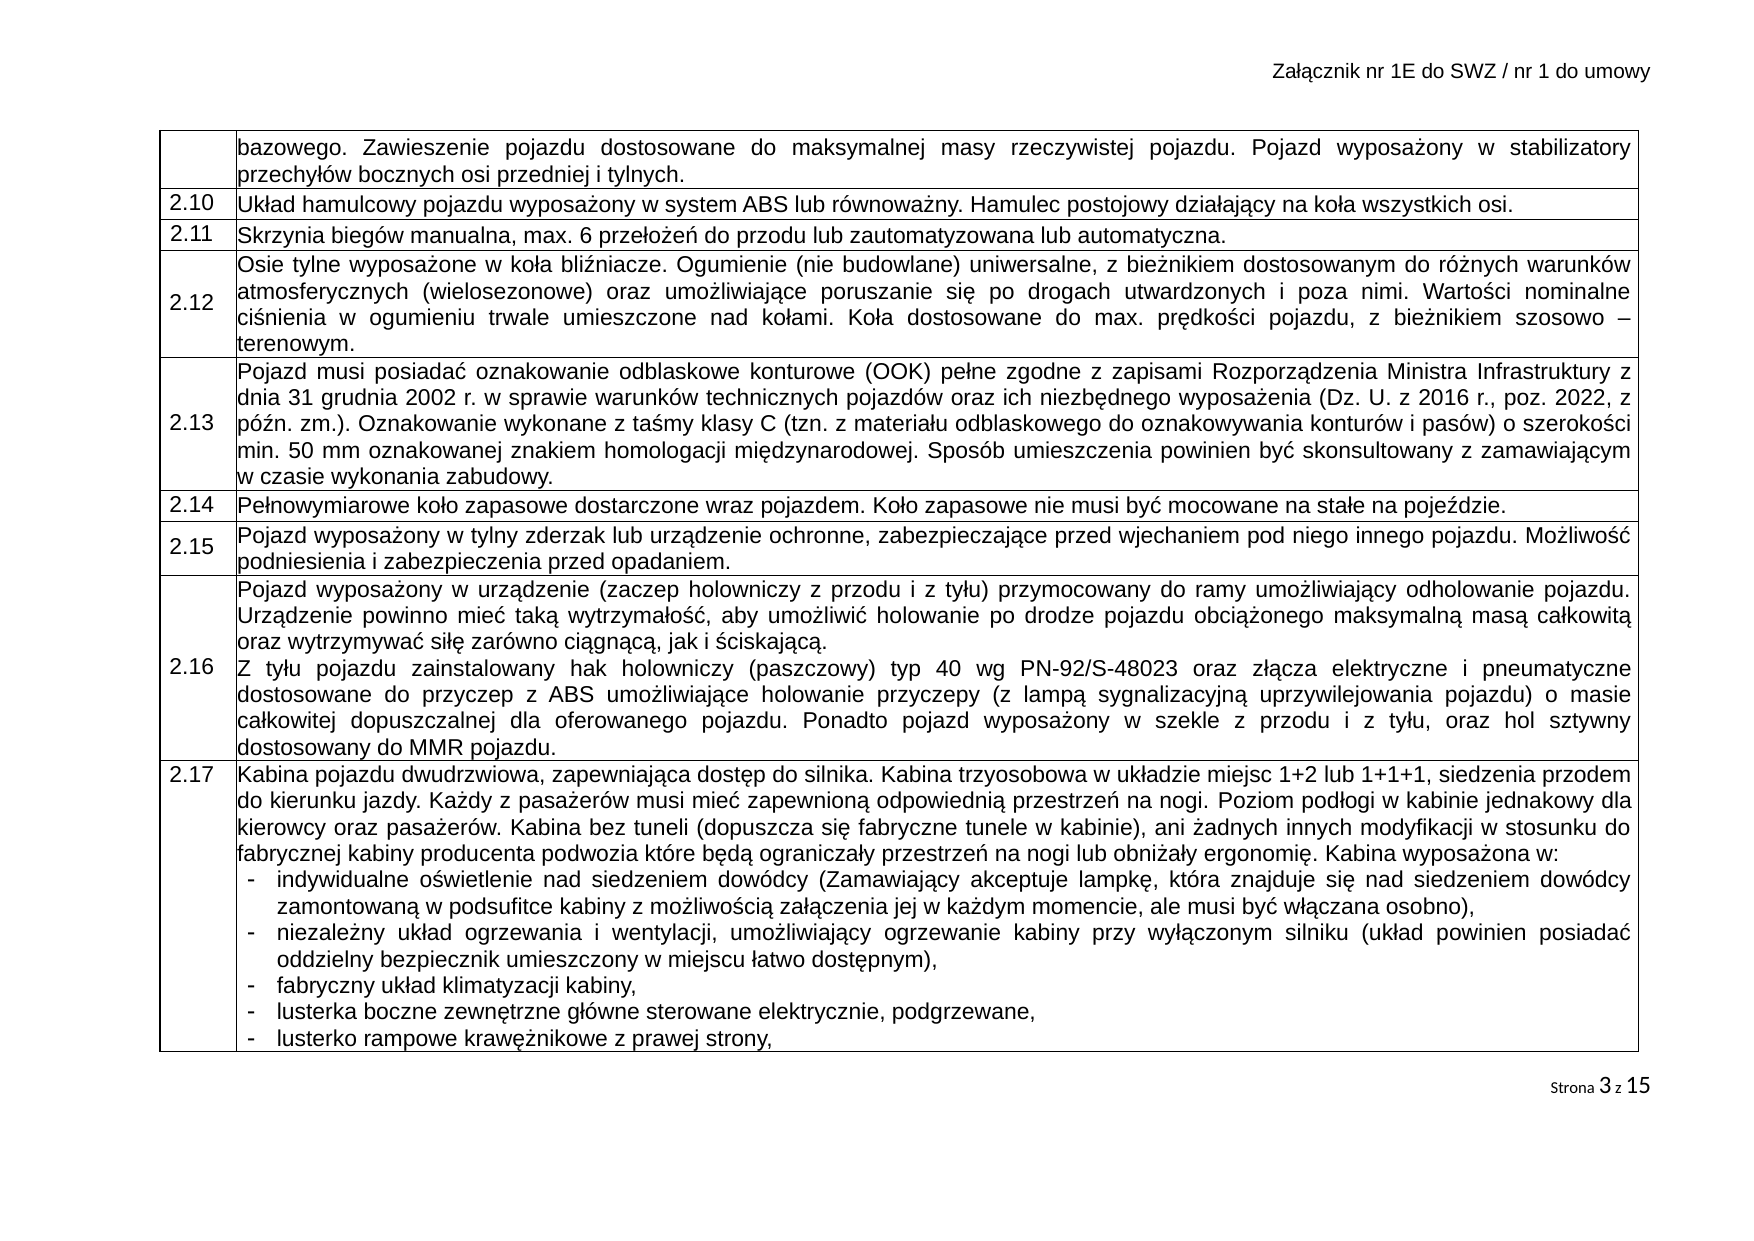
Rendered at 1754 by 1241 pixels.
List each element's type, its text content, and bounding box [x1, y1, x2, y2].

table_cell [161, 522, 236, 574]
table_cell [161, 761, 236, 1051]
table_cell Pojazd musi posiadać oznakowanie odblaskowe konturowe (OOK) pełne zgodne z zapisami Rozporządzenia Ministra Infrastruktury z dnia 31 grudnia 2002 r. w sprawie warunków technicznych pojazdów oraz ich niezbędnego wyposażenia (Dz. U. z 2016 r., poz. 2022, z późn. zm.). Oznakowanie wykonane z taśmy klasy C (tzn. z materiału odblaskowego do oznakowywania konturów i pasów) o szerokości min. 50 mm oznakowanej znakiem homologacji międzynarodowej. Sposób umieszczenia powinien być skonsultowany z zamawiającym w czasie wykonania zabudowy. [237, 358, 1638, 489]
table_cell [161, 251, 236, 357]
table_cell [161, 491, 236, 521]
table_cell Osie tylne wyposażone w koła bliźniacze. Ogumienie (nie budowlane) uniwersalne, z bieżnikiem dostosowanym do różnych warunków atmosferycznych (wielosezonowe) oraz umożliwiające poruszanie się po drogach utwardzonych i poza nimi. Wartości nominalne ciśnienia w ogumieniu trwale umieszczone nad kołami. Koła dostosowane do max. prędkości pojazdu, z bieżnikiem szosowo – terenowym. [237, 251, 1638, 357]
table_cell Pojazd wyposażony w tylny zderzak lub urządzenie ochronne, zabezpieczające przed wjechaniem pod niego innego pojazdu. Możliwość podniesienia i zabezpieczenia przed opadaniem. [237, 522, 1638, 574]
table_cell Pełnowymiarowe koło zapasowe dostarczone wraz pojazdem. Koło zapasowe nie musi być mocowane na stałe na pojeździe. [237, 491, 1638, 521]
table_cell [237, 131, 1638, 188]
table_cell Układ hamulcowy pojazdu wyposażony w system ABS lub równoważny. Hamulec postojowy działający na koła wszystkich osi. [237, 189, 1638, 219]
table_cell [161, 220, 236, 250]
table_cell [161, 131, 236, 188]
table_cell Skrzynia biegów manualna, max. 6 przełożeń do przodu lub zautomatyzowana lub automatyczna. [237, 220, 1638, 250]
table_cell [161, 189, 236, 219]
table_cell [161, 576, 236, 760]
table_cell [237, 761, 1638, 1051]
table_cell Pojazd wyposażony w urządzenie (zaczep holowniczy z przodu i z tyłu) przymocowany do ramy umożliwiający odholowanie pojazdu. Urządzenie powinno mieć taką wytrzymałość, aby umożliwić holowanie po drodze pojazdu obciążonego maksymalną masą całkowitą oraz wytrzymywać siłę zarówno ciągnącą, jak i ściskającą. Z tyłu pojazdu zainstalowany hak holowniczy (paszczowy) typ 40 wg PN-92/S-48023 oraz złącza elektryczne i pneumatyczne dostosowane do przyczep z ABS umożliwiające holowanie przyczepy (z lampą sygnalizacyjną uprzywilejowania pojazdu) o masie całkowitej dopuszczalnej dla oferowanego pojazdu. Ponadto pojazd wyposażony w szekle z przodu i z tyłu, oraz hol sztywny dostosowany do MMR pojazdu. [237, 576, 1638, 760]
table_cell [161, 358, 236, 489]
